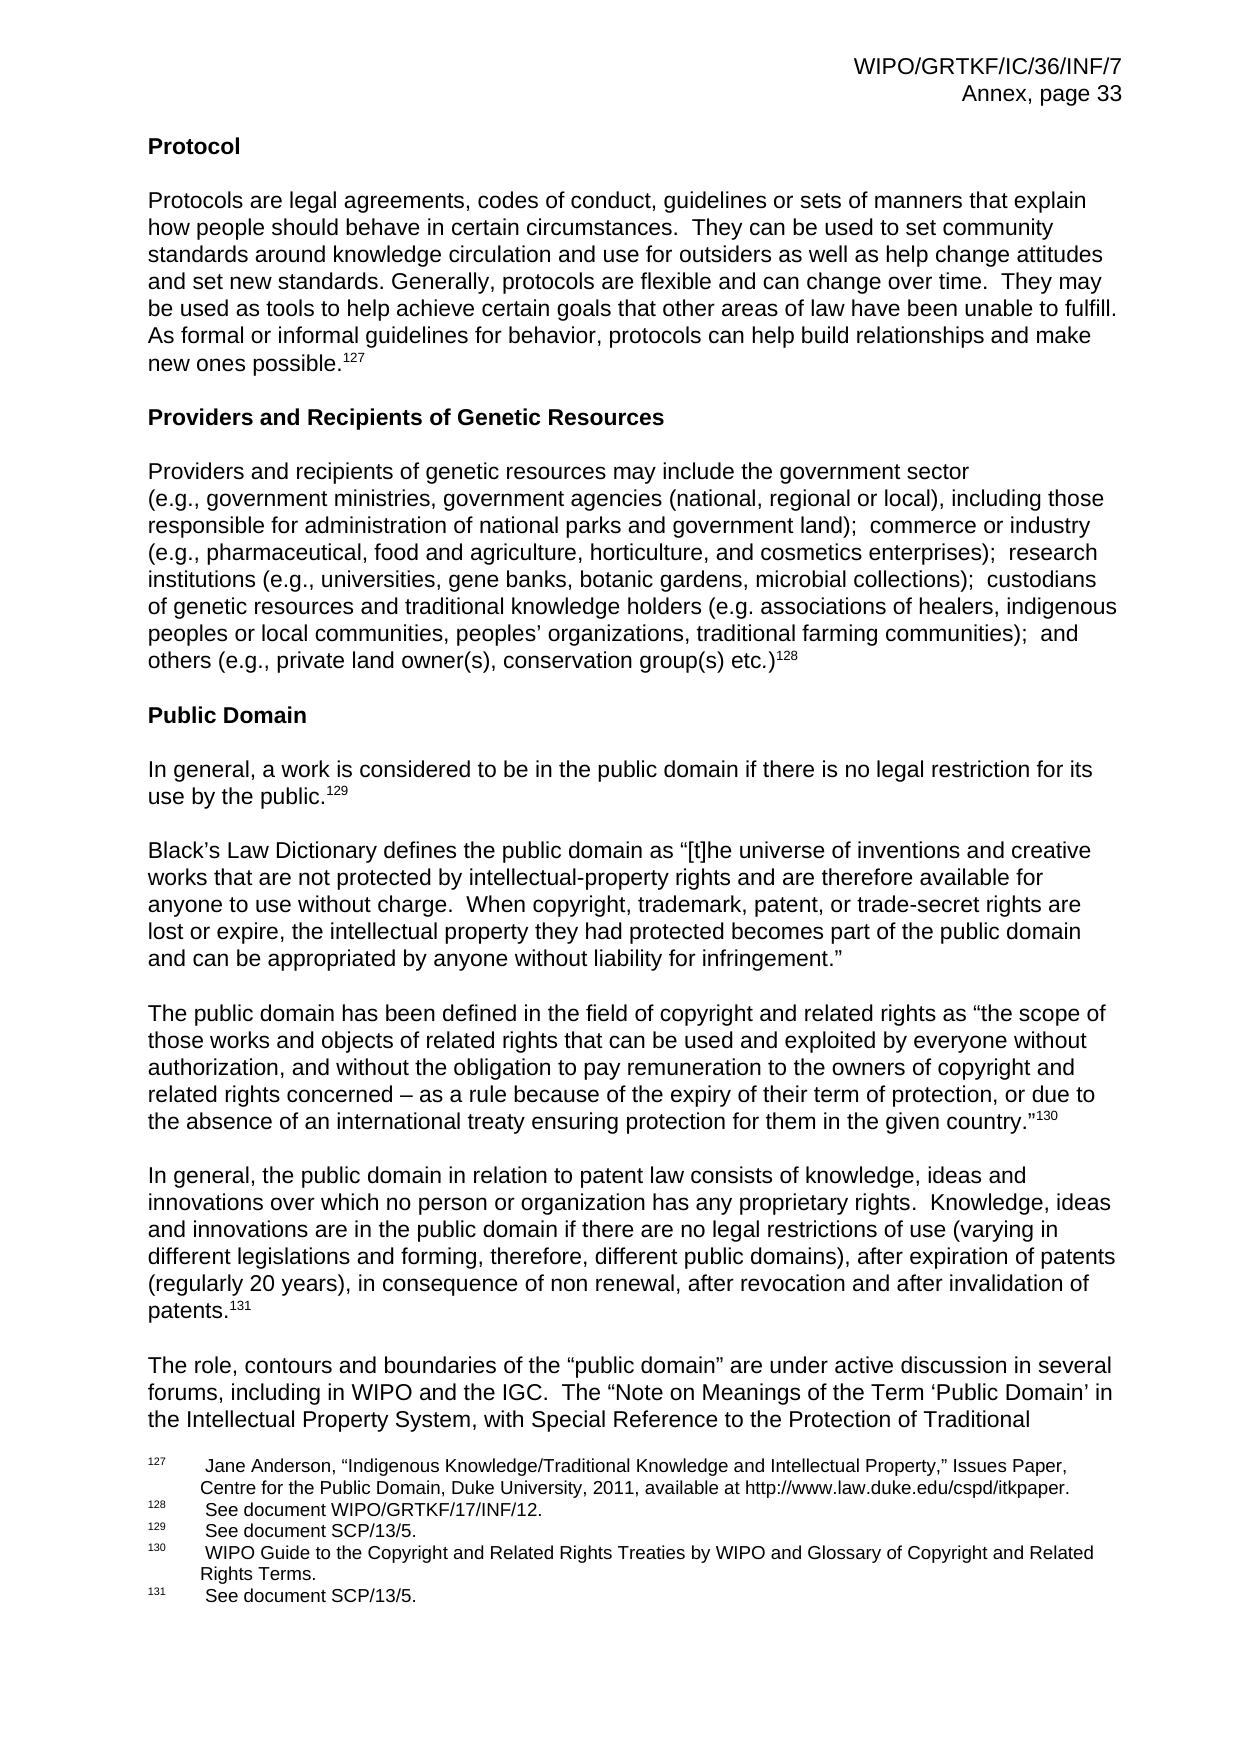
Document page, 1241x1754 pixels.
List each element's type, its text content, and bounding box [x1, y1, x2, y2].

text Black’s Law Dictionary defines the public domain as “[t]he universe of inventions and creative works that are not protected by intellectual-property rights and are therefore available for anyone to use without charge. When copyright, trademark, patent, or trade-secret rights are lost or expire, the intellectual property they had protected becomes part of the public domain and can be appropriated by anyone without liability for infringement.” [148, 836, 1122, 972]
text The public domain has been defined in the field of copyright and related rights as “the scope of those works and objects of related rights that can be used and exploited by everyone without authorization, and without the obligation to pay remuneration to the owners of copyright and related rights concerned – as a rule because of the expiry of their term of protection, or due to the absence of an international treaty ensuring protection for them in the given country.” [148, 999, 1122, 1134]
text Providers and Recipients of Genetic Resources [148, 403, 1122, 430]
text Providers and recipients of genetic resources may include the government sector (e.g., government ministries, government agencies (national, regional or local), including those responsible for administration of national parks and government land); commerce or industry (e.g., pharmaceutical, food and agriculture, horticulture, and cosmetics enterprises); research institutions (e.g., universities, gene banks, botanic gardens, microbial collections); custodians of genetic resources and traditional knowledge holders (e.g. associations of healers, indigenous peoples or local communities, peoples’ organizations, traditional farming communities); and others (e.g., private land owner(s), conservation group(s) etc.) [148, 457, 1122, 674]
text Protocol [148, 132, 1122, 159]
text In general, the public domain in relation to patent law consists of knowledge, ideas and innovations over which no person or organization has any proprietary rights. Knowledge, ideas and innovations are in the public domain if there are no legal restrictions of use (varying in different legislations and forming, therefore, different public domains), after expiration of patents (regularly 20 years), in consequence of non renewal, after revocation and after invalidation of patents. [148, 1161, 1122, 1324]
text Protocols are legal agreements, codes of conduct, guidelines or sets of manners that explain how people should behave in certain circumstances. They can be used to set community standards around knowledge circulation and use for outsiders as well as help change attitudes and set new standards. Generally, protocols are flexible and can change over time. They may be used as tools to help achieve certain goals that other areas of law have been unable to fulfill. As formal or informal guidelines for behavior, protocols can help build relationships and make new ones possible. [148, 186, 1122, 376]
text Public Domain [148, 701, 1122, 728]
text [148, 1351, 1122, 1432]
text In general, a work is considered to be in the public domain if there is no legal restriction for its use by the public. [148, 755, 1122, 809]
